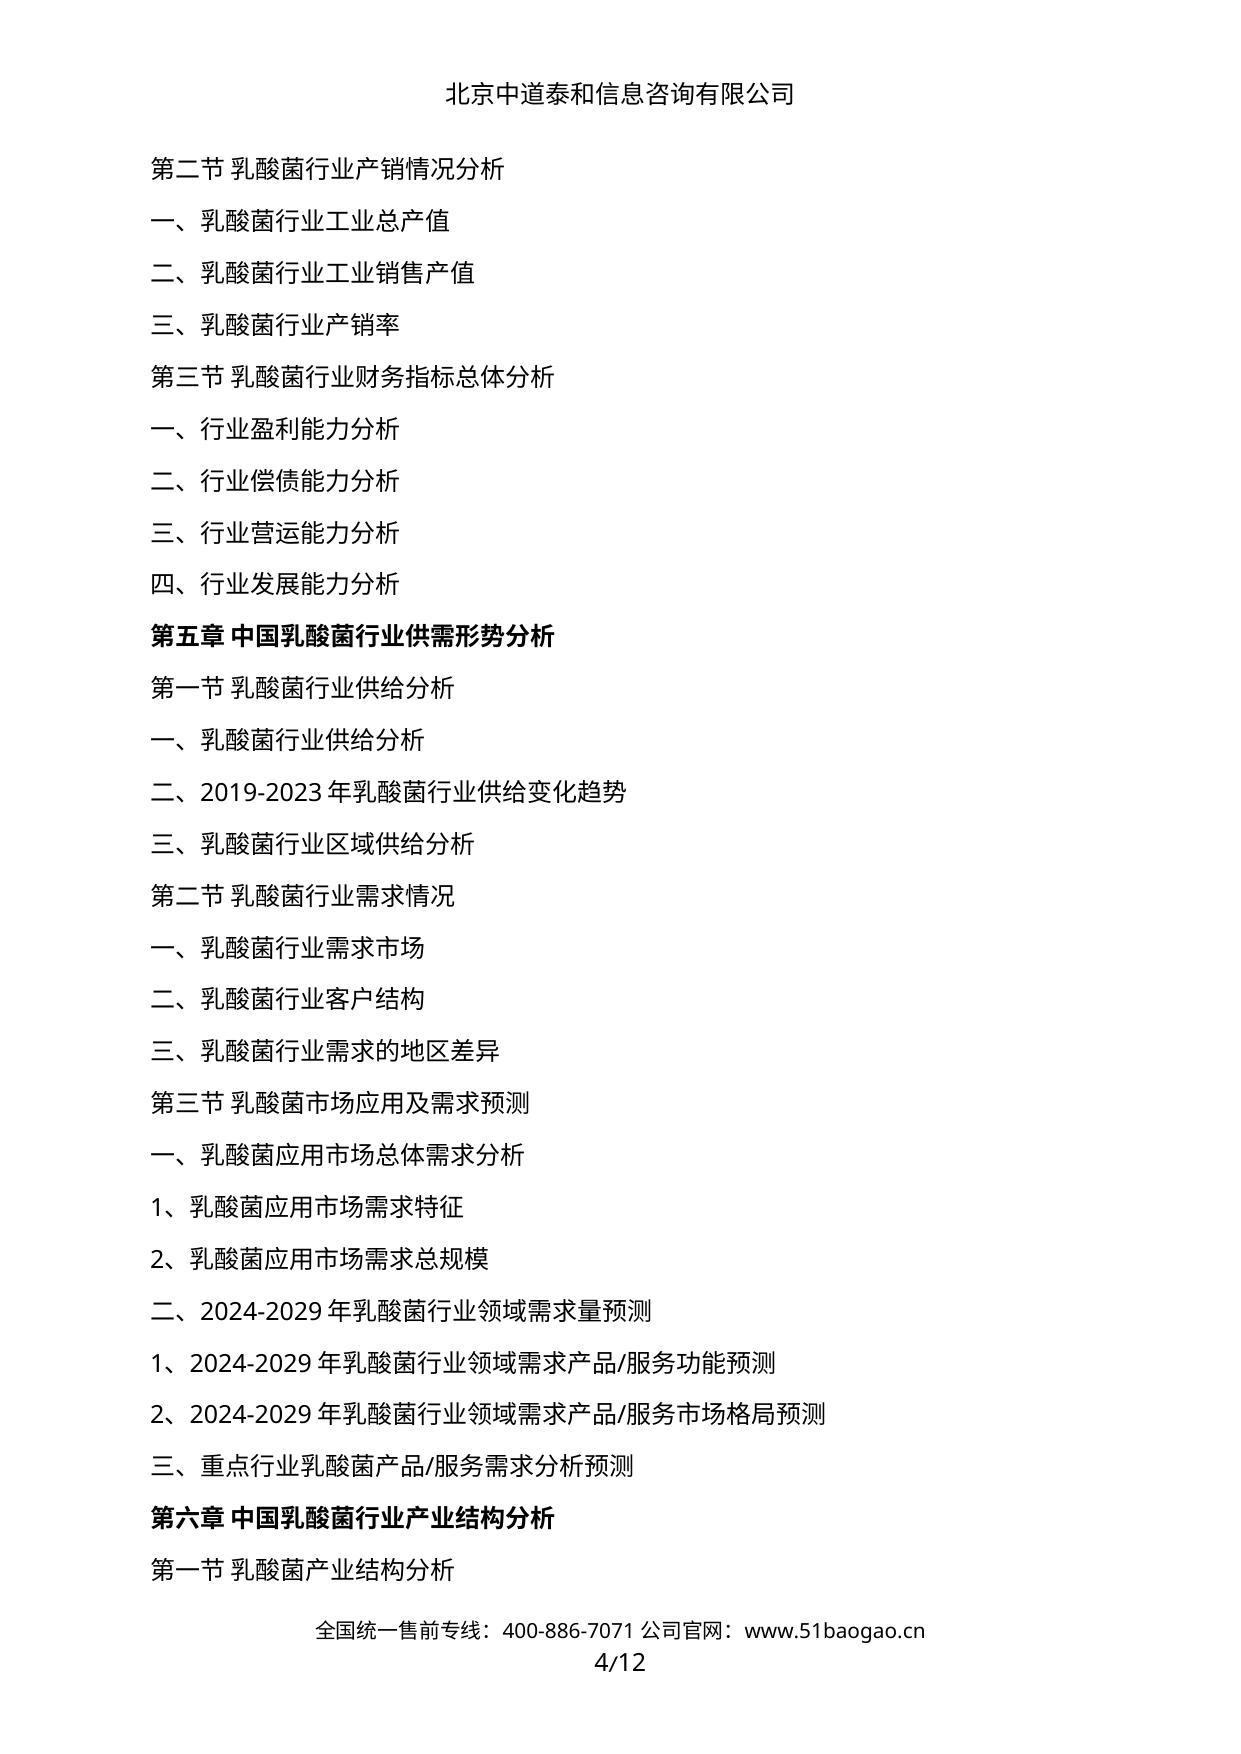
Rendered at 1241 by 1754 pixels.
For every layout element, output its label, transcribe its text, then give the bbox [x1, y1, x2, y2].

text 1、2024-2029年乳酸菌行业领域需求产品/服务功能预测 [150, 1343, 1090, 1379]
text 二、2019-2023年乳酸菌行业供给变化趋势 [150, 772, 1090, 809]
text 第一节 乳酸菌行业供给分析 [150, 669, 1090, 705]
text 第二节 乳酸菌行业产销情况分析 [150, 150, 1090, 186]
text 第三节 乳酸菌行业财务指标总体分析 [150, 357, 1090, 394]
text 第三节 乳酸菌市场应用及需求预测 [150, 1084, 1090, 1120]
text 一、行业盈利能力分析 [150, 409, 1090, 446]
text 2、乳酸菌应用市场需求总规模 [150, 1239, 1090, 1276]
text 二、乳酸菌行业客户结构 [150, 980, 1090, 1016]
text 三、乳酸菌行业产销率 [150, 306, 1090, 342]
text 二、乳酸菌行业工业销售产值 [150, 254, 1090, 290]
text 四、行业发展能力分析 [150, 565, 1090, 601]
text 第六章 中国乳酸菌行业产业结构分析 [150, 1499, 1090, 1535]
text 一、乳酸菌行业需求市场 [150, 928, 1090, 964]
text 二、2024-2029年乳酸菌行业领域需求量预测 [150, 1291, 1090, 1327]
text 第五章 中国乳酸菌行业供需形势分析 [150, 617, 1090, 653]
text 1、乳酸菌应用市场需求特征 [150, 1187, 1090, 1224]
text 第一节 乳酸菌产业结构分析 [150, 1551, 1090, 1587]
text 三、乳酸菌行业需求的地区差异 [150, 1032, 1090, 1068]
text 三、行业营运能力分析 [150, 513, 1090, 549]
text 三、重点行业乳酸菌产品/服务需求分析预测 [150, 1447, 1090, 1483]
text 一、乳酸菌应用市场总体需求分析 [150, 1136, 1090, 1172]
text 二、行业偿债能力分析 [150, 461, 1090, 497]
text 第二节 乳酸菌行业需求情况 [150, 876, 1090, 912]
text 一、乳酸菌行业供给分析 [150, 721, 1090, 757]
text 三、乳酸菌行业区域供给分析 [150, 824, 1090, 861]
text 一、乳酸菌行业工业总产值 [150, 202, 1090, 238]
text 2、2024-2029年乳酸菌行业领域需求产品/服务市场格局预测 [150, 1395, 1090, 1431]
